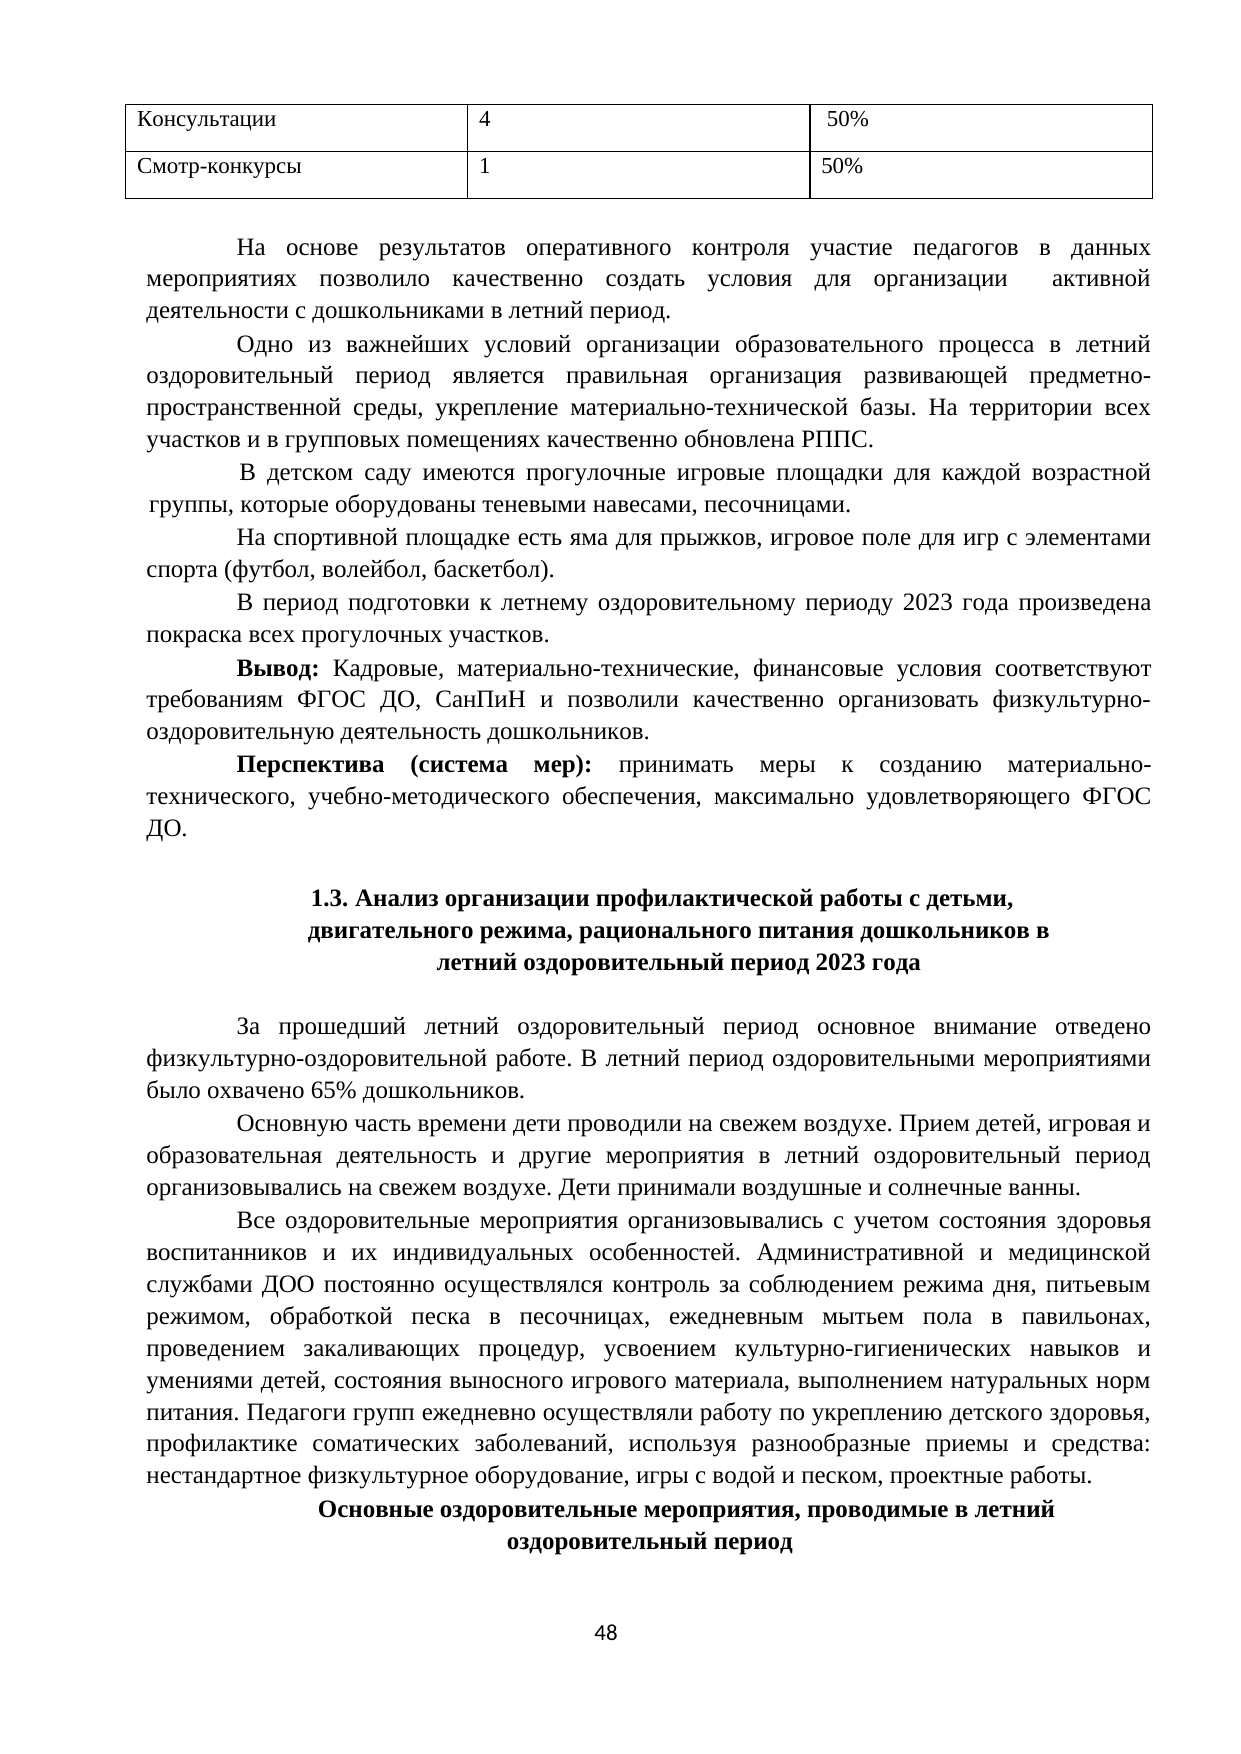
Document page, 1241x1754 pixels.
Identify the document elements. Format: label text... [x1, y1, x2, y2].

table_cell 50% [811, 105, 1152, 151]
table_cell Смотр-конкурсы [126, 152, 467, 197]
text Одно из важнейших условий организации образовательного процесса в летний оздоровительный период является правильная организация развивающей предметно- пространственной среды, укрепление материально-технической базы. На территории всех участков и в групповых помещениях качественно обновлена РППС. [146, 329, 1152, 453]
text Основные оздоровительные мероприятия, проводимые в летний оздоровительный период [318, 1494, 1078, 1555]
table_cell 1 [468, 152, 523, 197]
text 1.3. Анализ организации профилактической работы с детьми, двигательного режима, рационального питания дошкольников в летний оздоровительный период 2023 года [246, 883, 1078, 976]
table_cell [523, 105, 809, 151]
text Вывод: Кадровые, материально-технические, финансовые условия соответствуют требованиям ФГОС ДО, СанПиН и позволили качественно организовать физкультурно- оздоровительную деятельность дошкольников. [146, 653, 1152, 745]
text На спортивной площадке есть яма для прыжков, игровое поле для игр с элементами спорта (футбол, волейбол, баскетбол). [146, 522, 1152, 583]
table_cell 4 [468, 105, 523, 151]
text Все оздоровительные мероприятия организовывались с учетом состояния здоровья воспитанников и их индивидуальных особенностей. Административной и медицинской службами ДОО постоянно осуществлялся контроль за соблюдением режима дня, питьевым режимом, обработкой песка в песочницах, ежедневным мытьем пола в павильонах, проведением закаливающих процедур, усвоением культурно-гигиенических навыков и умениями детей, состояния выносного игрового материала, выполнением натуральных норм питания. Педагоги групп ежедневно осуществляли работу по укреплению детского здоровья, профилактике соматических заболеваний, используя разнообразные приемы и средства: нестандартное физкультурное оборудование, игры с водой и песком, проектные работы. [146, 1205, 1152, 1489]
text На основе результатов оперативного контроля участие педагогов в данных мероприятиях позволило качественно создать условия для организации активной деятельности с дошкольниками в летний период. [146, 232, 1152, 324]
text Перспектива (система мер): принимать меры к созданию материально-технического, учебно-методического обеспечения, максимально удовлетворяющего ФГОС ДО. [146, 749, 1152, 842]
text В период подготовки к летнему оздоровительному периоду 2023 года произведена покраска всех прогулочных участков. [146, 587, 1152, 648]
table_cell 50% [811, 152, 1152, 197]
table_cell [523, 152, 809, 197]
table_cell Консультации [126, 105, 467, 151]
text Основную часть времени дети проводили на свежем воздухе. Прием детей, игровая и образовательная деятельность и другие мероприятия в летний оздоровительный период организовывались на свежем воздухе. Дети принимали воздушные и солнечные ванны. [146, 1108, 1152, 1201]
text В детском саду имеются прогулочные игровые площадки для каждой возрастной группы, которые оборудованы теневыми навесами, песочницами. [149, 457, 1152, 518]
text За прошедший летний оздоровительный период основное внимание отведено физкультурно-оздоровительной работе. В летний период оздоровительными мероприятиями было охвачено 65% дошкольников. [146, 1011, 1152, 1104]
